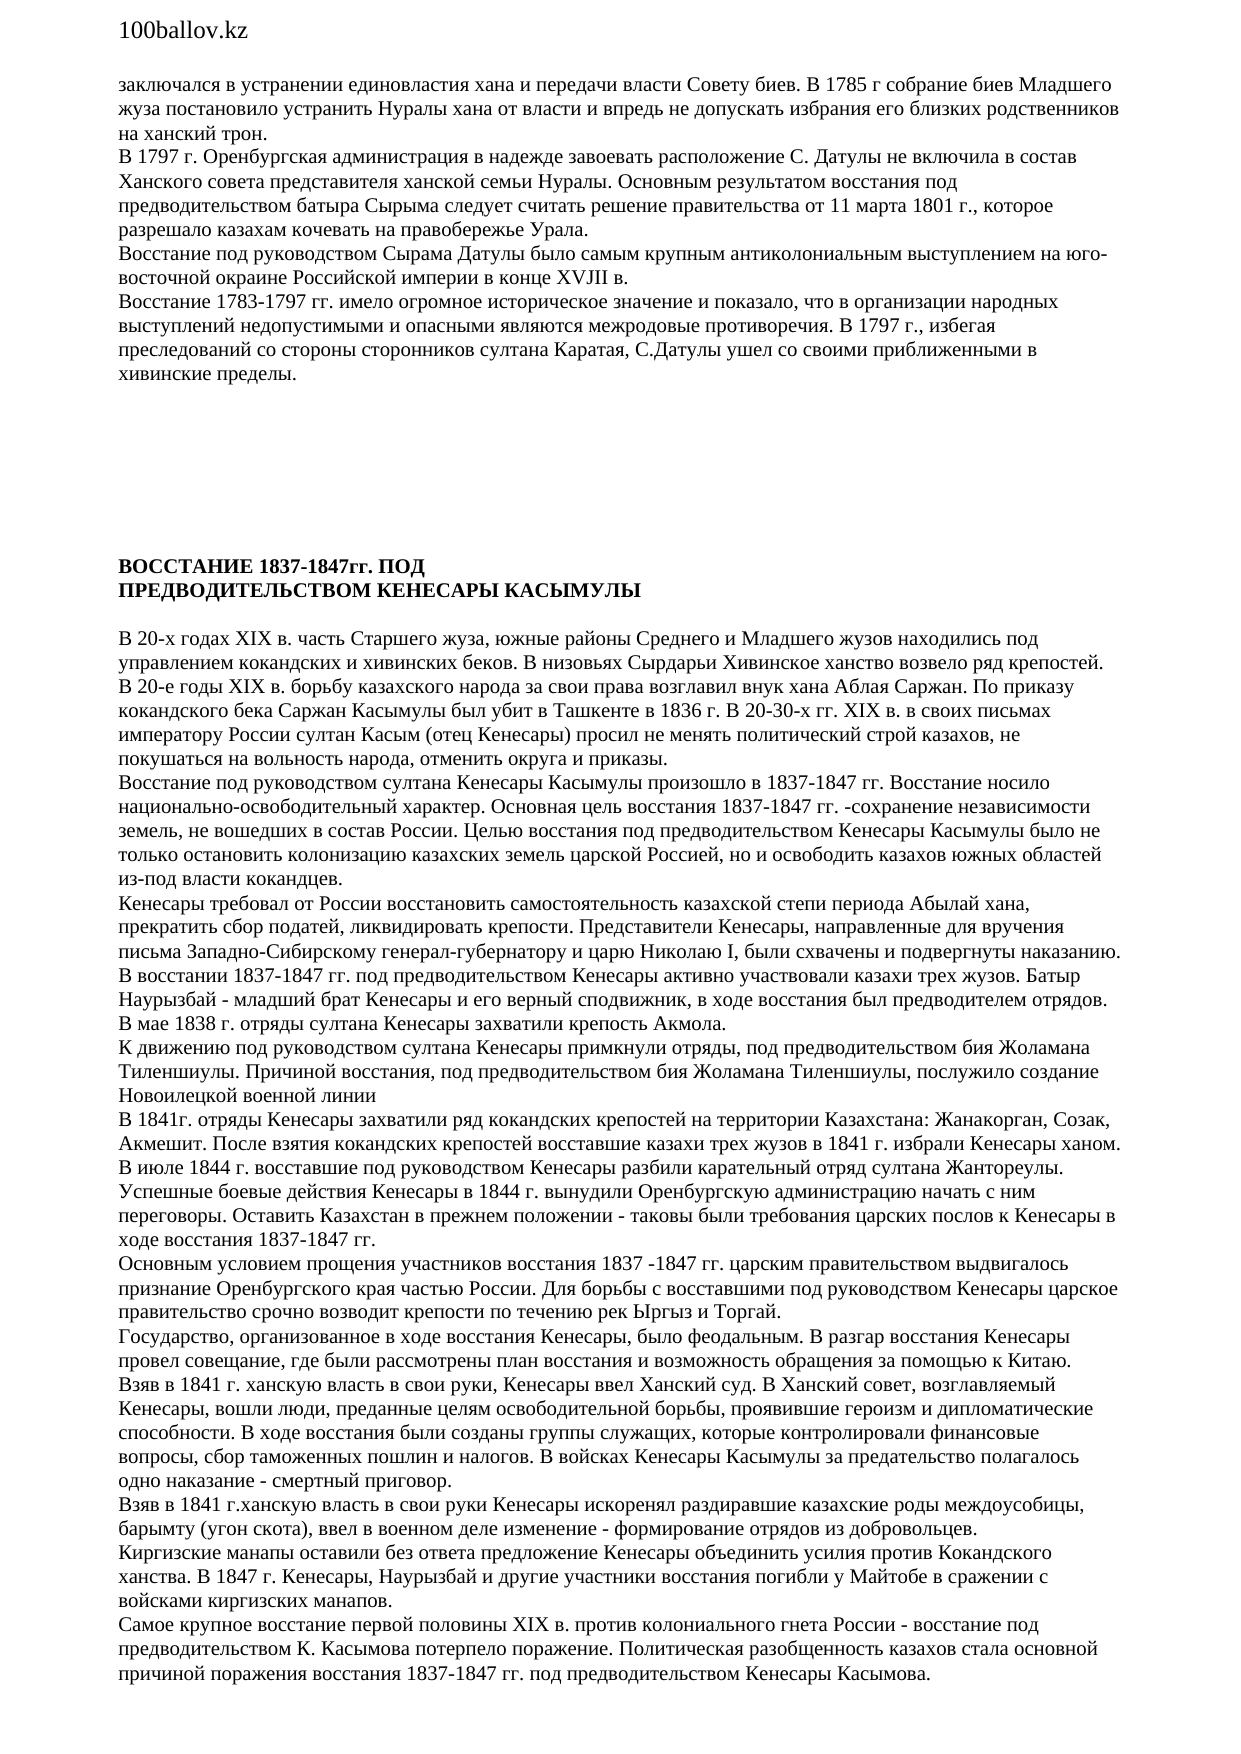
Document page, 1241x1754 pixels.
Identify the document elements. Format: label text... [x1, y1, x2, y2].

text В 1841г. отряды Кенесары захватили ряд кокандских крепостей на территории Казахстана: Жанакорган, Созак, Акмешит. После взятия кокандских крепостей восставшие казахи трех жузов в . избрали Кенесары ханом. [118, 1107, 1122, 1155]
text В . Оренбургская администрация в надежде завоевать расположение С. Датулы не включила в состав Ханского совета представителя ханской семьи Нуралы. Основным результатом восстания под предводительством батыра Сырыма следует считать решение правительства от 11 марта ., которое разрешало казахам кочевать на правобережье Урала. [118, 144, 1122, 241]
text Киргизские манапы оставили без ответа предложение Кенесары объединить усилия против Кокандского ханства. В . Кенесары, Наурызбай и другие участники восстания погибли у Майтобе в сражении с войсками киргизских манапов. [118, 1540, 1122, 1612]
text Основным условием прощения участников восстания 1837 -1847 гг. царским правительством выдвигалось признание Оренбургского края частью России. Для борьбы с восставшими под руководством Кенесары царское правительство срочно возводит крепости по течению рек Ыргыз и Торгай. [118, 1251, 1122, 1323]
text Взяв в . ханскую власть в свои руки, Кенесары ввел Ханский суд. В Ханский совет, возглавляемый Кенесары, вошли люди, преданные целям освободительной борьбы, проявившие героизм и дипломатические способности. В ходе восстания были созданы группы служащих, которые контролировали финансовые вопросы, сбор таможенных пошлин и налогов. В войсках Кенесары Касымулы за предательство полагалось одно наказание - смертный приговор. [118, 1372, 1122, 1492]
text К движению под руководством султана Кенесары примкнули отряды, под предводительством бия Жоламана Тиленшиулы. Причиной восстания, под предводительством бия Жоламана Тиленшиулы, послужило создание Новоилецкой военной линии [118, 1035, 1122, 1107]
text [118, 72, 1122, 144]
text Государство, организованное в ходе восстания Кенесары, было феодальным. В разгар восстания Кенесары провел совещание, где были рассмотрены план восстания и возможность обращения за помощью к Китаю. [118, 1323, 1122, 1372]
text Восстание под руководством Сырама Датулы было самым крупным антиколониальным выступлением на юго-восточной окраине Российской империи в конце XVJII в. [118, 241, 1122, 289]
text Кенесары требовал от России восстановить самостоятельность казахской степи периода Абылай хана, прекратить сбор податей, ликвидировать крепости. Представители Кенесары, направленные для вручения письма Западно-Сибирскому генерал-губернатору и царю Николаю I, были схвачены и подвергнуты наказанию. [118, 890, 1122, 963]
text В июле . восставшие под руководством Кенесары разбили карательный отряд султана Жантореулы. Успешные боевые действия Кенесары в . вынудили Оренбургскую администрацию начать с ним переговоры. Оставить Казахстан в прежнем положении - таковы были требования царских послов к Кенесары в ходе восстания 1837-1847 гг. [118, 1155, 1122, 1251]
text ВОССТАНИЕ 1837-1847гг. ПОД [118, 553, 1122, 578]
text В восстании 1837-1847 гг. под предводительством Кенесары активно участвовали казахи трех жузов. Батыр Наурызбай - младший брат Кенесары и его верный сподвижник, в ходе восстания был предводителем отрядов. В мае . отряды султана Кенесары захватили крепость Акмола. [118, 963, 1122, 1035]
text Самое крупное восстание первой половины XIX в. против колониального гнета России - восстание под предводительством К. Касымова потерпело поражение. Политическая разобщенность казахов стала основной причиной поражения восстания 1837-1847 гг. под предводительством Кенесары Касымова. [118, 1612, 1122, 1684]
text Восстание под руководством султана Кенесары Касымулы произошло в 1837-1847 гг. Восстание носило национально-освободительный характер. Основная цель восстания 1837-1847 гг. -сохранение независимости земель, не вошедших в состав России. Целью восстания под предводительством Кенесары Касымулы было не только остановить колонизацию казахских земель царской Россией, но и освободить казахов южных областей из-под власти кокандцев. [118, 770, 1122, 890]
text ПРЕДВОДИТЕЛЬСТВОМ КЕНЕСАРЫ КАСЫМУЛЫ [118, 578, 1122, 602]
text Взяв в .ханскую власть в свои руки Кенесары искоренял раздиравшие казахские роды междоусобицы, барымту (угон скота), ввел в военном деле изменение - формирование отрядов из добровольцев. [118, 1492, 1122, 1540]
text Восстание 1783-1797 гг. имело огромное историческое значение и показало, что в организации народных выступлений недопустимыми и опасными являются межродовые противоречия. В ., избегая преследований со стороны сторонников султана Каратая, С.Датулы ушел со своими приближенными в хивинские пределы. [118, 289, 1122, 385]
text В 20-е годы XIX в. борьбу казахского народа за свои права возглавил внук хана Аблая Саржан. По приказу кокандского бека Саржан Касымулы был убит в Ташкенте в . В 20-30-х гг. XIX в. в своих письмах императору России султан Касым (отец Кенесары) просил не менять политический строй казахов, не покушаться на вольность народа, отменить округа и приказы. [118, 674, 1122, 770]
text В 20-х годах XIX в. часть Старшего жуза, южные районы Среднего и Младшего жузов находились под управлением кокандских и хивинских беков. В низовьях Сырдарьи Хивинское ханство возвело ряд крепостей. [118, 626, 1122, 674]
